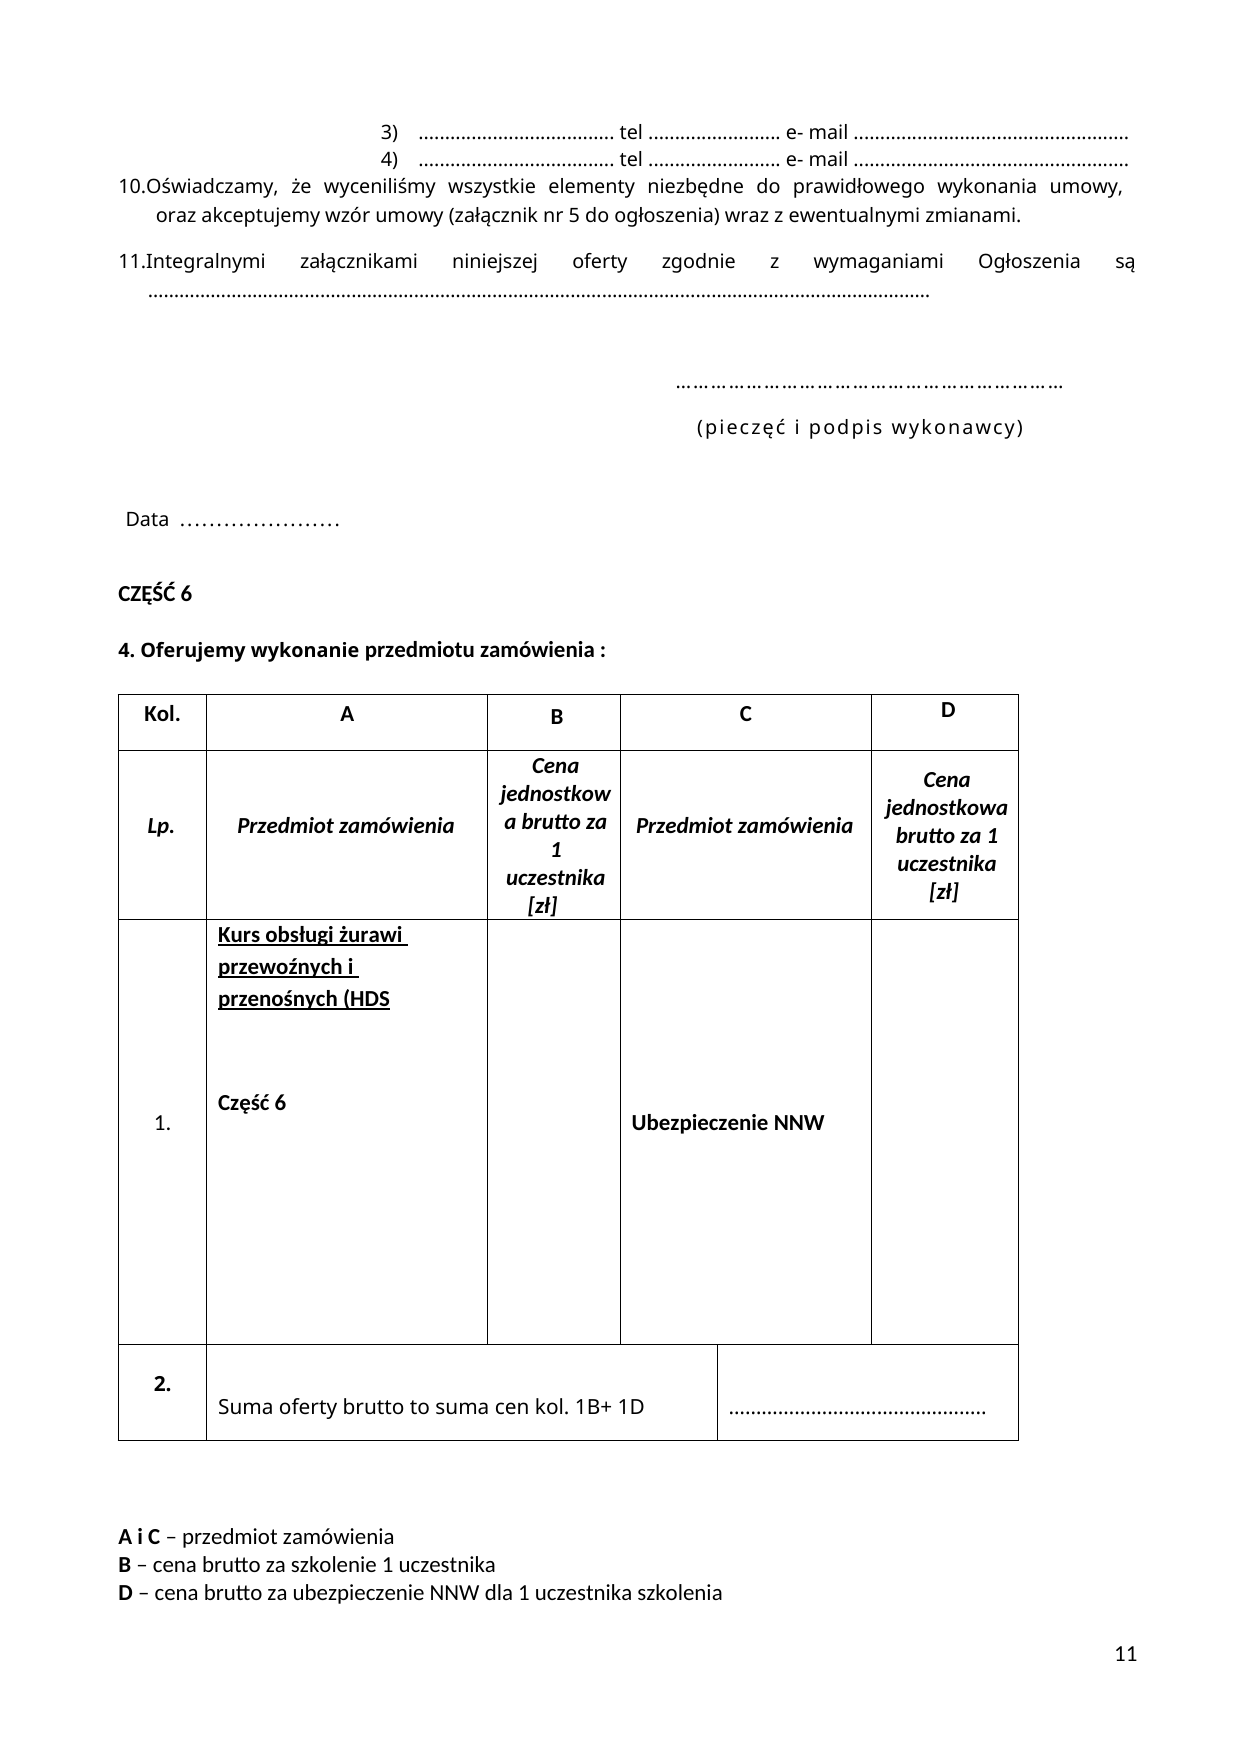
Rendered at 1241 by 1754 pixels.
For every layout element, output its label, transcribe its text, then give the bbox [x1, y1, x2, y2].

list ..................................... tel ......................... e- mail .................................................... [381, 118, 1137, 145]
table_cell [488, 920, 620, 1344]
table_cell [872, 920, 1018, 1344]
table_header Data ...................... [118, 322, 632, 551]
text B – cena brutto za szkolenie 1 uczestnika [118, 1550, 1137, 1578]
table_header Kol. [119, 695, 206, 750]
table_cell ……………………………………….. [718, 1345, 1018, 1439]
list ..................................... tel ......................... e- mail .................................................... [381, 145, 1137, 172]
table_header ………………………………………………………… (pieczęć i podpis wykonawcy) [632, 322, 1120, 551]
table_cell Lp. [119, 751, 206, 919]
table_cell Przedmiot zamówienia [621, 751, 871, 919]
table_cell Cena jednostkowa brutto za 1 uczestnika [zł] [872, 751, 1018, 919]
text 10.Oświadczamy, że wyceniliśmy wszystkie elementy niezbędne do prawidłowego wykonania umowy, oraz akceptujemy wzór umowy (załącznik nr 5 do ogłoszenia) wraz z ewentualnymi zmianami. [118, 172, 1137, 228]
table_header B [488, 695, 620, 750]
table_cell Cena jednostkowa brutto za 1 uczestnika [zł] [488, 751, 620, 919]
table_cell Przedmiot zamówienia [207, 751, 487, 919]
text 4. Oferujemy wykonanie przedmiotu zamówienia : [118, 636, 1137, 664]
table_cell Suma oferty brutto to suma cen kol. 1B+ 1D [207, 1345, 717, 1439]
text 11.Integralnymi załącznikami niniejszej oferty zgodnie z wymaganiami Ogłoszenia są …………………………………………………………………………………………………………………………………… [118, 247, 1137, 303]
table_header D [872, 695, 1018, 750]
table_cell 2. [119, 1345, 206, 1439]
table_cell 1. [119, 920, 206, 1344]
table_header C [621, 695, 871, 750]
table_header A [207, 695, 487, 750]
table_cell Ubezpieczenie NNW [621, 920, 871, 1344]
table_cell Kurs obsługi żurawi przewoźnych i przenośnych (HDS Część 6 [207, 920, 487, 1344]
text CZĘŚĆ 6 [118, 579, 1137, 607]
text A i C – przedmiot zamówienia [118, 1522, 1137, 1550]
text D – cena brutto za ubezpieczenie NNW dla 1 uczestnika szkolenia [118, 1578, 1137, 1606]
